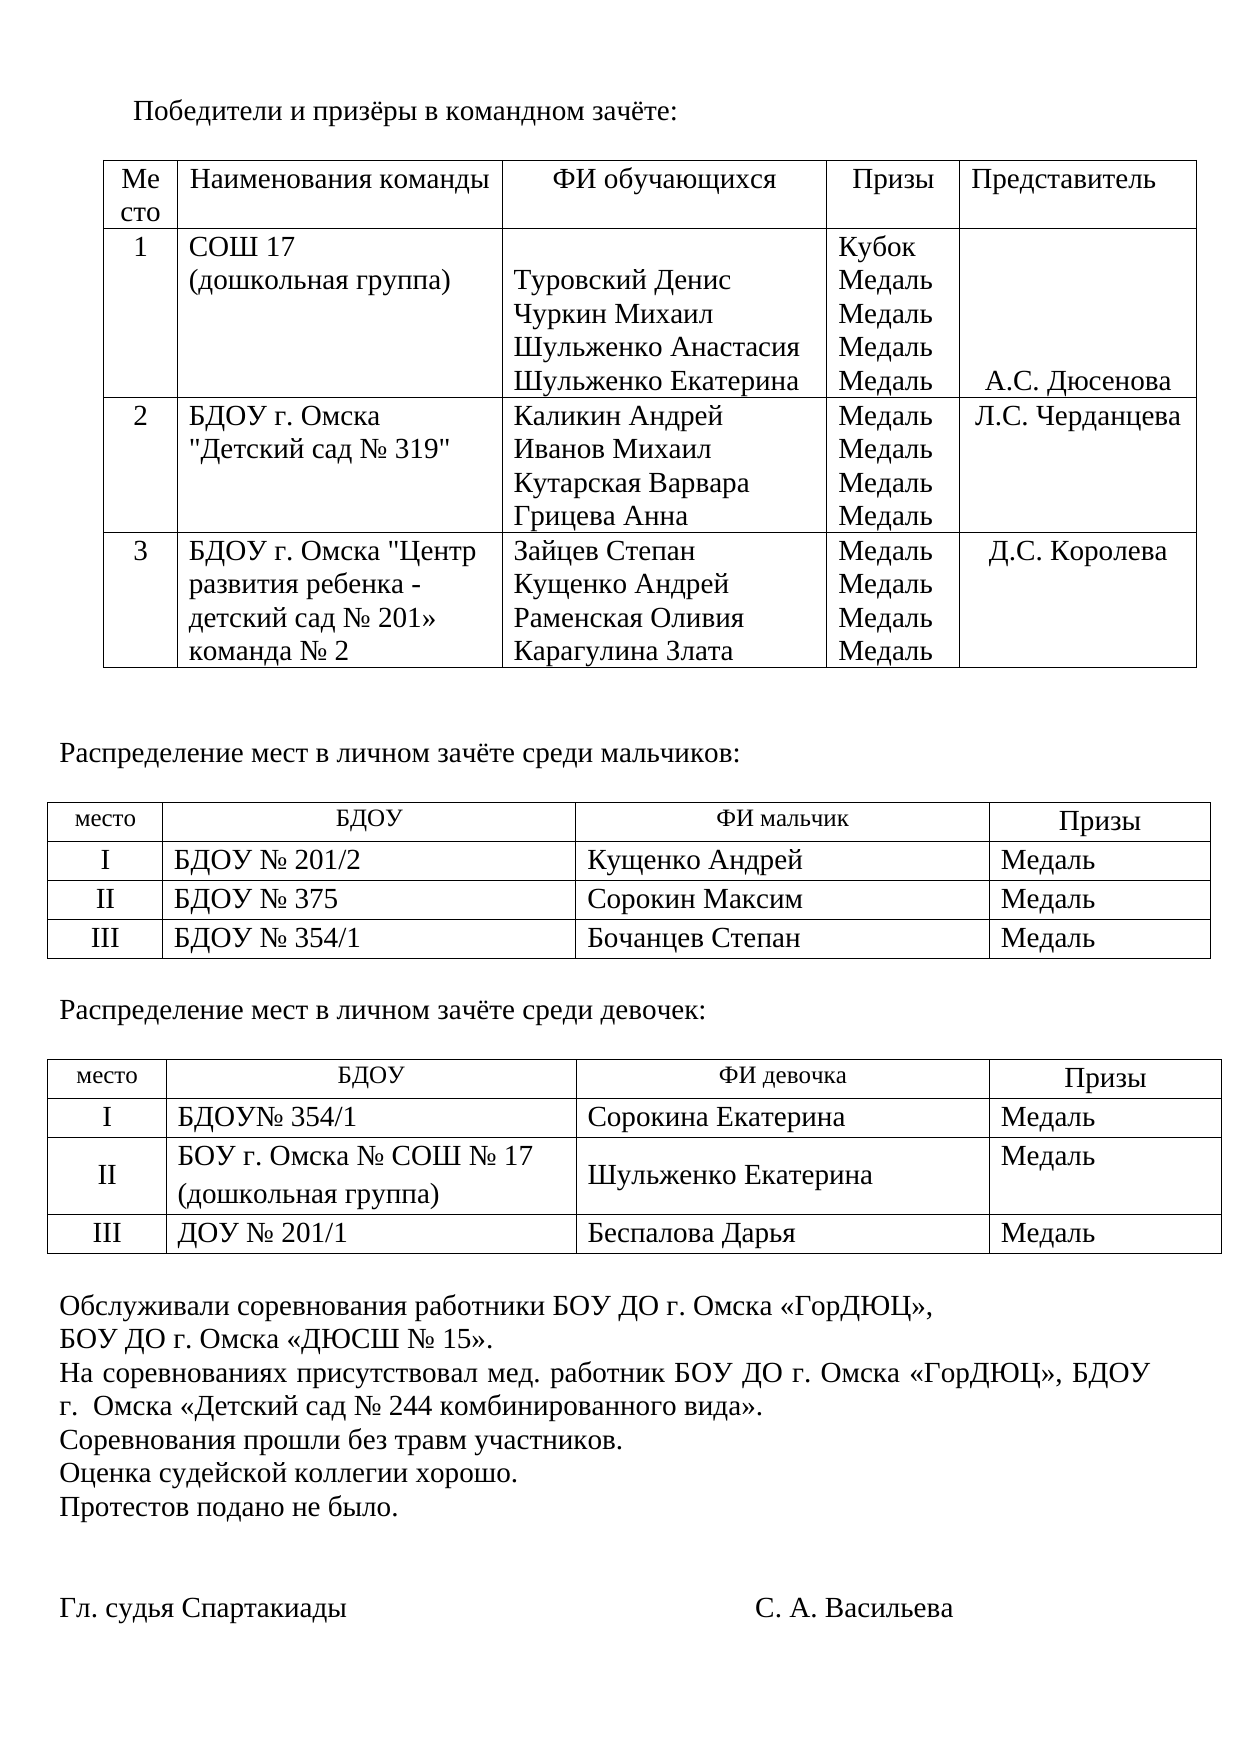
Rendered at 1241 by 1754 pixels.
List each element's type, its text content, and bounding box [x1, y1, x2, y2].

text Распределение мест в личном зачёте среди девочек: [59, 992, 1152, 1026]
text БОУ ДО г. Омска «ДЮСШ № 15». [59, 1321, 1152, 1355]
table_cell Бочанцев Степан [576, 920, 989, 958]
text Гл. судья Спартакиады С. А. Васильева [59, 1590, 1152, 1623]
text Соревнования прошли без травм участников. [59, 1422, 1152, 1456]
table_cell 1 [104, 229, 177, 397]
table_header ФИ обучающихся [503, 161, 826, 228]
table_cell Медаль [990, 920, 1210, 958]
table_cell 3 [104, 533, 177, 667]
table_cell БДОУ № 375 [163, 881, 575, 919]
table_cell Сорокин Максим [576, 881, 989, 919]
table_header Представитель [960, 161, 1196, 228]
table_cell Медаль Медаль Медаль Медаль [827, 398, 959, 532]
table_cell БДОУ № 201/2 [163, 842, 575, 880]
table_cell БДОУ № 354/1 [163, 920, 575, 958]
table_cell Кубок Медаль Медаль Медаль Медаль [827, 229, 959, 397]
table_cell Каликин Андрей Иванов Михаил Кутарская Варвара Грицева Анна [503, 398, 826, 532]
table_header Призы [990, 803, 1210, 841]
table_cell ДОУ № 201/1 [167, 1215, 576, 1253]
table_cell Беспалова Дарья [577, 1215, 989, 1253]
table_header ФИ девочка [577, 1060, 989, 1098]
table_cell Зайцев Степан Кущенко Андрей Раменская Оливия Карагулина Злата [503, 533, 826, 667]
table_cell Медаль Медаль Медаль Медаль [827, 533, 959, 667]
table_cell Медаль [990, 881, 1210, 919]
table_cell 2 [104, 398, 177, 532]
table_cell Медаль [990, 842, 1210, 880]
table_cell I [48, 842, 162, 880]
text Обслуживали соревнования работники БОУ ДО г. Омска «ГорДЮЦ», [59, 1288, 1152, 1321]
table_cell III [48, 920, 162, 958]
table_header Призы [990, 1060, 1221, 1098]
table_cell Шульженко Екатерина [577, 1138, 989, 1214]
table_cell Медаль [990, 1138, 1221, 1214]
text Оценка судейской коллегии хорошо. [59, 1456, 1152, 1489]
table_header место [48, 1060, 166, 1098]
table_cell СОШ 17 (дошкольная группа) [178, 229, 502, 397]
table_header БДОУ [167, 1060, 576, 1098]
table_cell БОУ г. Омска № СОШ № 17 (дошкольная группа) [167, 1138, 576, 1214]
table_cell А.С. Дюсенова [960, 229, 1196, 397]
table_cell Сорокина Екатерина [577, 1099, 989, 1137]
table_cell Д.С. Королева [960, 533, 1196, 667]
table_header Место [104, 161, 177, 228]
text Победители и призёры в командном зачёте: [59, 93, 1152, 126]
text На соревнованиях присутствовал мед. работник БОУ ДО г. Омска «ГорДЮЦ», БДОУ г. Омска «Детский сад № 244 комбинированного вида». [59, 1355, 1152, 1422]
table_header ФИ мальчик [576, 803, 989, 841]
table_header Наименования команды [178, 161, 502, 228]
table_header БДОУ [163, 803, 575, 841]
table_cell Туровский Денис Чуркин Михаил Шульженко Анастасия Шульженко Екатерина [503, 229, 826, 397]
table_cell БДОУ г. Омска "Центр развития ребенка - детский сад № 201» команда № 2 [178, 533, 502, 667]
table_cell БДОУ№ 354/1 [167, 1099, 576, 1137]
table_cell II [48, 881, 162, 919]
table_cell I [48, 1099, 166, 1137]
table_cell Л.С. Черданцева [960, 398, 1196, 532]
table_cell III [48, 1215, 166, 1253]
text Распределение мест в личном зачёте среди мальчиков: [59, 735, 1152, 769]
table_cell Медаль [990, 1215, 1221, 1253]
text Протестов подано не было. [59, 1489, 1152, 1523]
table_cell II [48, 1138, 166, 1214]
table_cell Медаль [990, 1099, 1221, 1137]
table_header место [48, 803, 162, 841]
table_cell БДОУ г. Омска "Детский сад № 319" [178, 398, 502, 532]
table_cell Кущенко Андрей [576, 842, 989, 880]
table_header Призы [827, 161, 959, 228]
